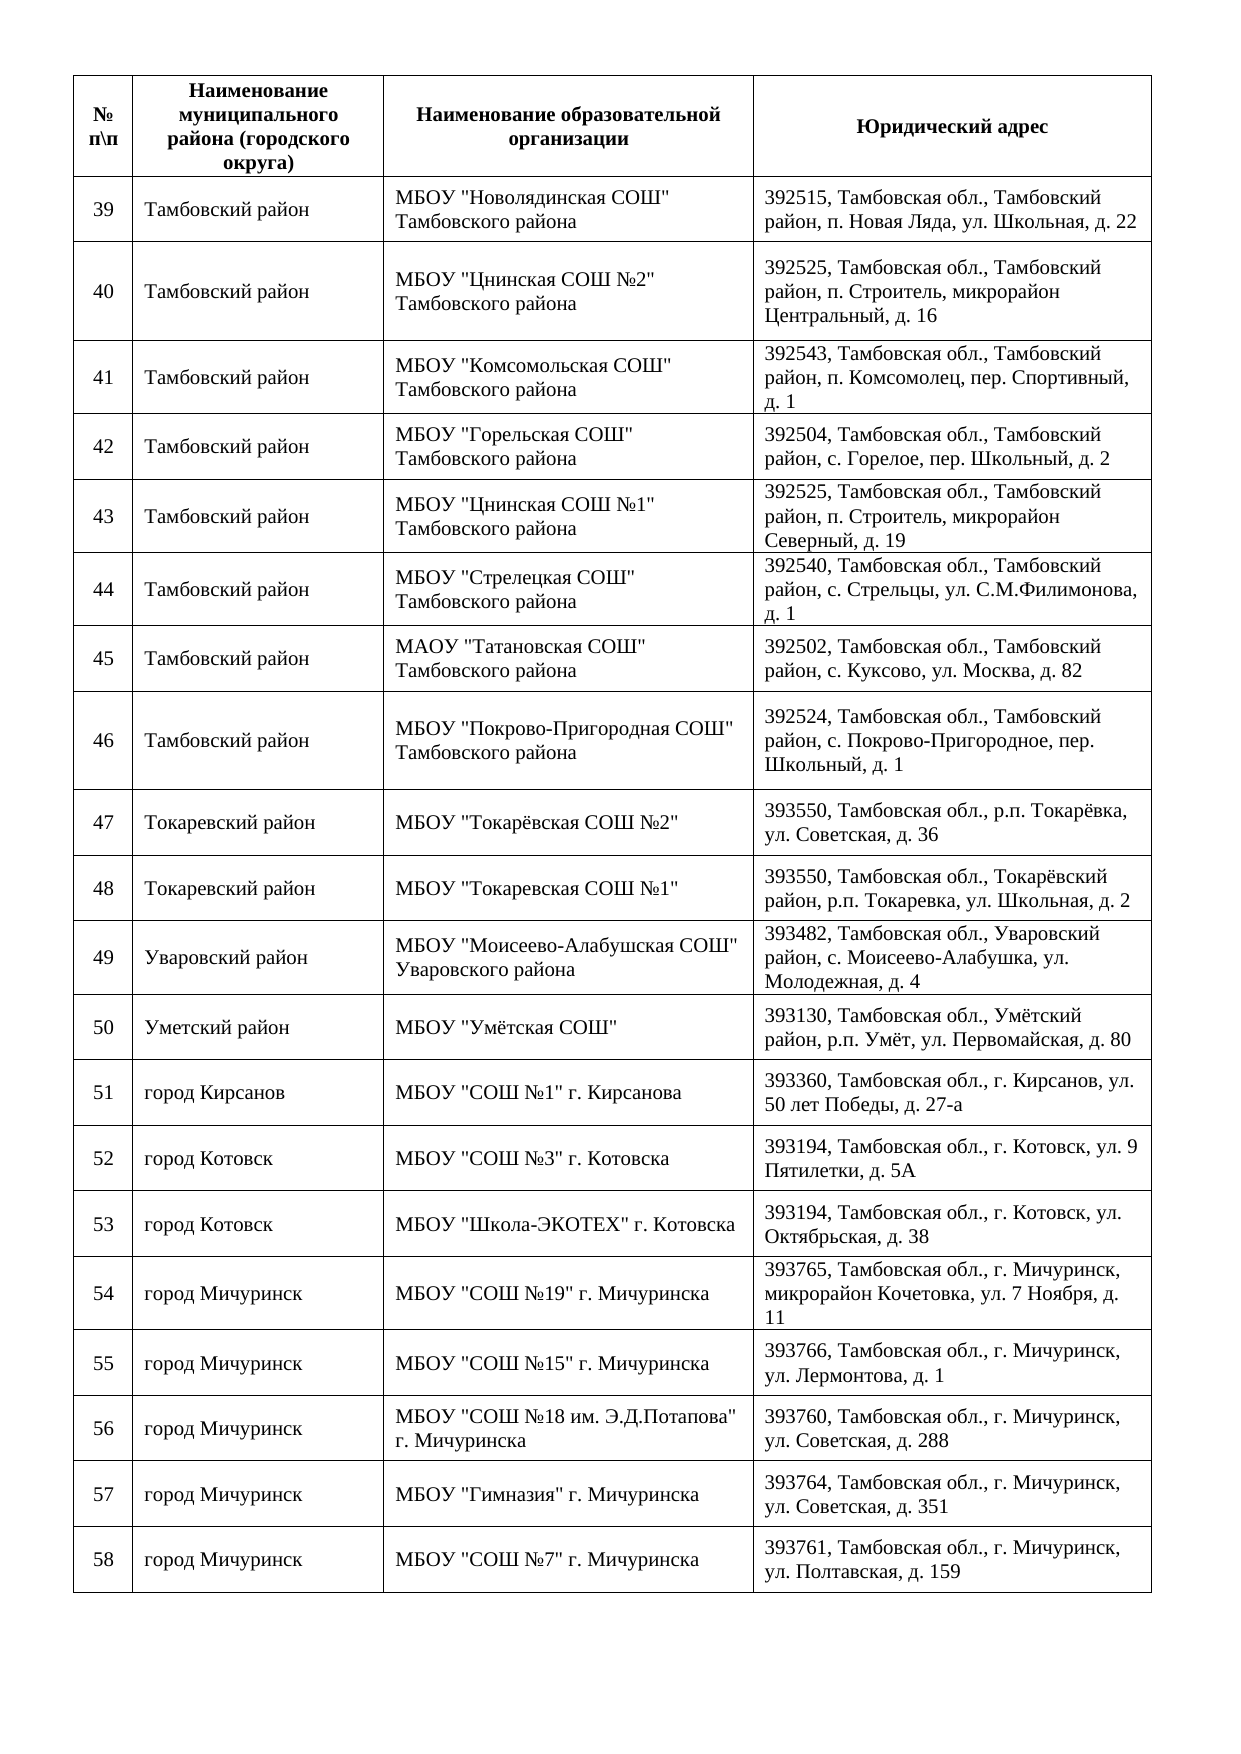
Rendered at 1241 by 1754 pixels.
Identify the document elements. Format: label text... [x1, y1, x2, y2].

table_cell Тамбовский район [133, 553, 383, 625]
table_cell город Котовск [133, 1126, 383, 1190]
table_cell 392504, Тамбовская обл., Тамбовский район, с. Горелое, пер. Школьный, д. 2 [754, 414, 1151, 478]
table_cell Тамбовский район [133, 341, 383, 413]
table_header Наименование образовательной организации [384, 76, 753, 176]
table_cell 392525, Тамбовская обл., Тамбовский район, п. Строитель, микрорайон Центральный, д. 16 [754, 242, 1151, 339]
table_cell город Кирсанов [133, 1060, 383, 1125]
table_cell Токаревский район [133, 790, 383, 854]
table_cell 48 [74, 856, 132, 920]
table_cell 54 [74, 1257, 132, 1329]
table_cell Уметский район [133, 995, 383, 1059]
table_cell МБОУ "Новолядинская СОШ" Тамбовского района [384, 177, 753, 241]
table_cell 44 [74, 553, 132, 625]
table_cell 57 [74, 1461, 132, 1526]
table_cell 393360, Тамбовская обл., г. Кирсанов, ул. 50 лет Победы, д. 27-а [754, 1060, 1151, 1125]
table_cell 45 [74, 626, 132, 691]
table_cell 393482, Тамбовская обл., Уваровский район, с. Моисеево-Алабушка, ул. Молодежная, д. 4 [754, 921, 1151, 993]
table_cell 47 [74, 790, 132, 854]
table_cell 392540, Тамбовская обл., Тамбовский район, с. Стрельцы, ул. С.М.Филимонова, д. 1 [754, 553, 1151, 625]
table_cell 40 [74, 242, 132, 339]
table_cell 56 [74, 1396, 132, 1460]
table_cell 392524, Тамбовская обл., Тамбовский район, с. Покрово-Пригородное, пер. Школьный, д. 1 [754, 692, 1151, 789]
table_cell Тамбовский район [133, 480, 383, 552]
table_cell 41 [74, 341, 132, 413]
table_cell МАОУ "Татановская СОШ" Тамбовского района [384, 626, 753, 691]
table_cell 392543, Тамбовская обл., Тамбовский район, п. Комсомолец, пер. Спортивный, д. 1 [754, 341, 1151, 413]
table_cell МБОУ "Токарёвская СОШ №2" [384, 790, 753, 854]
table_cell 393194, Тамбовская обл., г. Котовск, ул. 9 Пятилетки, д. 5А [754, 1126, 1151, 1190]
table_cell 392502, Тамбовская обл., Тамбовский район, с. Куксово, ул. Москва, д. 82 [754, 626, 1151, 691]
table_cell МБОУ "СОШ №19" г. Мичуринска [384, 1257, 753, 1329]
table_cell 393194, Тамбовская обл., г. Котовск, ул. Октябрьская, д. 38 [754, 1191, 1151, 1256]
table_cell 393130, Тамбовская обл., Умётский район, р.п. Умёт, ул. Первомайская, д. 80 [754, 995, 1151, 1059]
table_cell 393766, Тамбовская обл., г. Мичуринск, ул. Лермонтова, д. 1 [754, 1330, 1151, 1395]
table_cell 392525, Тамбовская обл., Тамбовский район, п. Строитель, микрорайон Северный, д. 19 [754, 480, 1151, 552]
table_cell МБОУ "СОШ №18 им. Э.Д.Потапова" г. Мичуринска [384, 1396, 753, 1460]
table_cell МБОУ "Токаревская СОШ №1" [384, 856, 753, 920]
table_cell город Мичуринск [133, 1461, 383, 1526]
table_cell МБОУ "СОШ №1" г. Кирсанова [384, 1060, 753, 1125]
table_cell 393765, Тамбовская обл., г. Мичуринск, микрорайон Кочетовка, ул. 7 Ноября, д. 11 [754, 1257, 1151, 1329]
table_cell 393760, Тамбовская обл., г. Мичуринск, ул. Советская, д. 288 [754, 1396, 1151, 1460]
table_cell 43 [74, 480, 132, 552]
table_cell МБОУ "Цнинская СОШ №2" Тамбовского района [384, 242, 753, 339]
table_cell Токаревский район [133, 856, 383, 920]
table_cell 58 [74, 1527, 132, 1592]
table_cell Тамбовский район [133, 692, 383, 789]
table_cell 393550, Тамбовская обл., Токарёвский район, р.п. Токаревка, ул. Школьная, д. 2 [754, 856, 1151, 920]
table_cell МБОУ "Школа-ЭКОТЕХ" г. Котовска [384, 1191, 753, 1256]
table_cell город Котовск [133, 1191, 383, 1256]
table_cell 51 [74, 1060, 132, 1125]
table_cell Тамбовский район [133, 626, 383, 691]
table_cell 50 [74, 995, 132, 1059]
table_header Наименование муниципального района (городского округа) [133, 76, 383, 176]
table_cell Тамбовский район [133, 242, 383, 339]
table_cell МБОУ "Покрово-Пригородная СОШ" Тамбовского района [384, 692, 753, 789]
table_cell МБОУ "Умётская СОШ" [384, 995, 753, 1059]
table_cell МБОУ "Моисеево-Алабушская СОШ" Уваровского района [384, 921, 753, 993]
table_cell МБОУ "СОШ №15" г. Мичуринска [384, 1330, 753, 1395]
table_cell 393761, Тамбовская обл., г. Мичуринск, ул. Полтавская, д. 159 [754, 1527, 1151, 1592]
table_header № п\п [74, 76, 132, 176]
table_cell 52 [74, 1126, 132, 1190]
table_cell МБОУ "Стрелецкая СОШ" Тамбовского района [384, 553, 753, 625]
table_cell МБОУ "Горельская СОШ" Тамбовского района [384, 414, 753, 478]
table_cell МБОУ "СОШ №3" г. Котовска [384, 1126, 753, 1190]
table_header Юридический адрес [754, 76, 1151, 176]
table_cell 53 [74, 1191, 132, 1256]
table_cell 46 [74, 692, 132, 789]
table_cell 49 [74, 921, 132, 993]
table_cell 55 [74, 1330, 132, 1395]
table_cell 39 [74, 177, 132, 241]
table_cell 42 [74, 414, 132, 478]
table_cell город Мичуринск [133, 1330, 383, 1395]
table_cell город Мичуринск [133, 1396, 383, 1460]
table_cell 393550, Тамбовская обл., р.п. Токарёвка, ул. Советская, д. 36 [754, 790, 1151, 854]
table_cell Тамбовский район [133, 414, 383, 478]
table_cell МБОУ "Комсомольская СОШ" Тамбовского района [384, 341, 753, 413]
table_cell МБОУ "СОШ №7" г. Мичуринска [384, 1527, 753, 1592]
table_cell МБОУ "Гимназия" г. Мичуринска [384, 1461, 753, 1526]
table_cell город Мичуринск [133, 1527, 383, 1592]
table_cell 392515, Тамбовская обл., Тамбовский район, п. Новая Ляда, ул. Школьная, д. 22 [754, 177, 1151, 241]
table_cell МБОУ "Цнинская СОШ №1" Тамбовского района [384, 480, 753, 552]
table_cell город Мичуринск [133, 1257, 383, 1329]
table_cell Тамбовский район [133, 177, 383, 241]
table_cell Уваровский район [133, 921, 383, 993]
table_cell 393764, Тамбовская обл., г. Мичуринск, ул. Советская, д. 351 [754, 1461, 1151, 1526]
